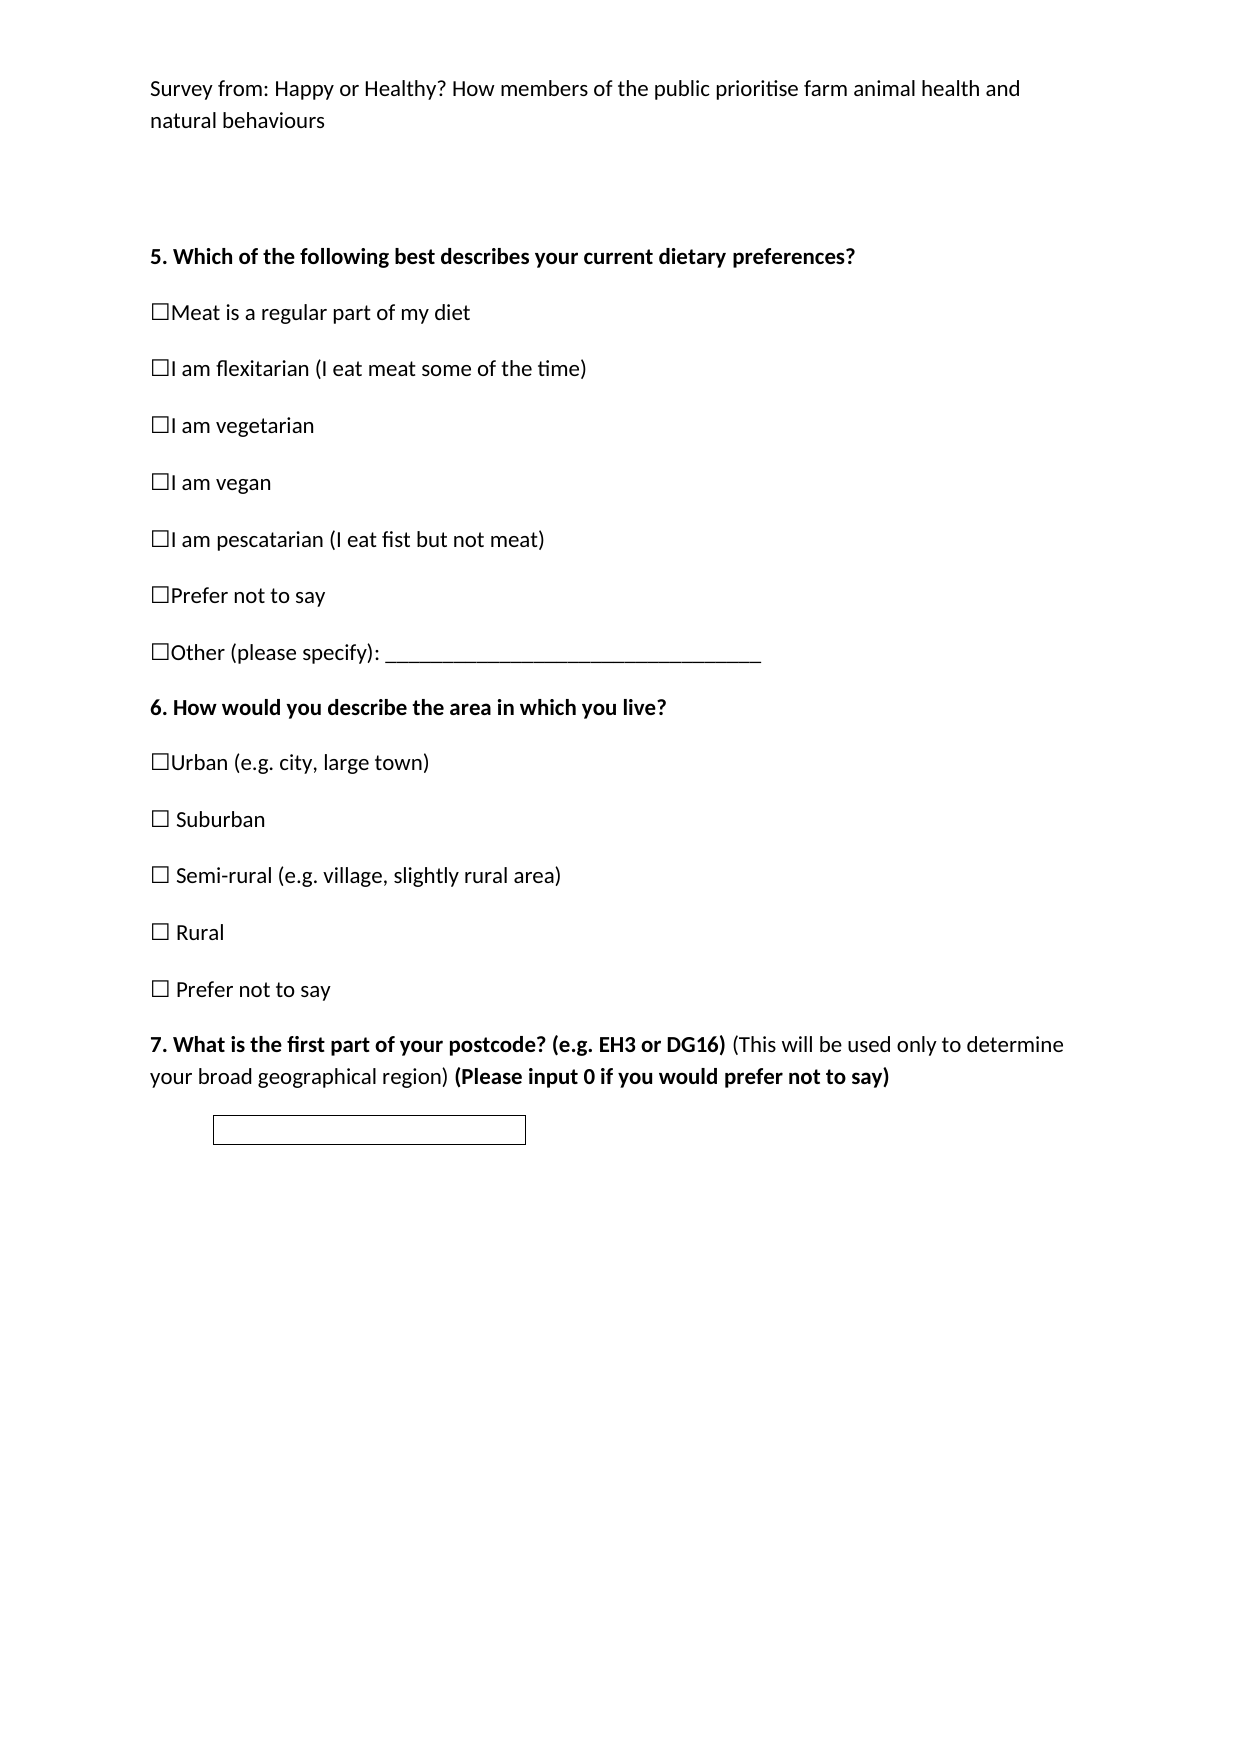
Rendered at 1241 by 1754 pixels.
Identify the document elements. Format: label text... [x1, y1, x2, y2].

text I am vegan [150, 466, 1090, 497]
table_header [214, 1116, 525, 1144]
text Urban (e.g. city, large town) [150, 746, 1090, 777]
text I am pescatarian (I eat fist but not meat) [150, 523, 1090, 554]
text I am flexitarian (I eat meat some of the time) [150, 352, 1090, 383]
text Prefer not to say [150, 579, 1090, 611]
text I am vegetarian [150, 409, 1090, 440]
text Meat is a regular part of my diet [150, 296, 1090, 327]
text 5. Which of the following best describes your current dietary preferences? [150, 242, 1090, 271]
text Other (please specify): _________________________________ [150, 636, 1090, 667]
text Prefer not to say [150, 973, 1090, 1004]
text 6. How would you describe the area in which you live? [150, 693, 1090, 721]
text Semi-rural (e.g. village, slightly rural area) [150, 859, 1090, 891]
text 7. What is the first part of your postcode? (e.g. EH3 or DG16) (This will be used only to determine your broad geographical region) (Please input 0 if you would prefer not to say) [150, 1030, 1090, 1090]
text Suburban [150, 803, 1090, 834]
text Rural [150, 916, 1090, 947]
